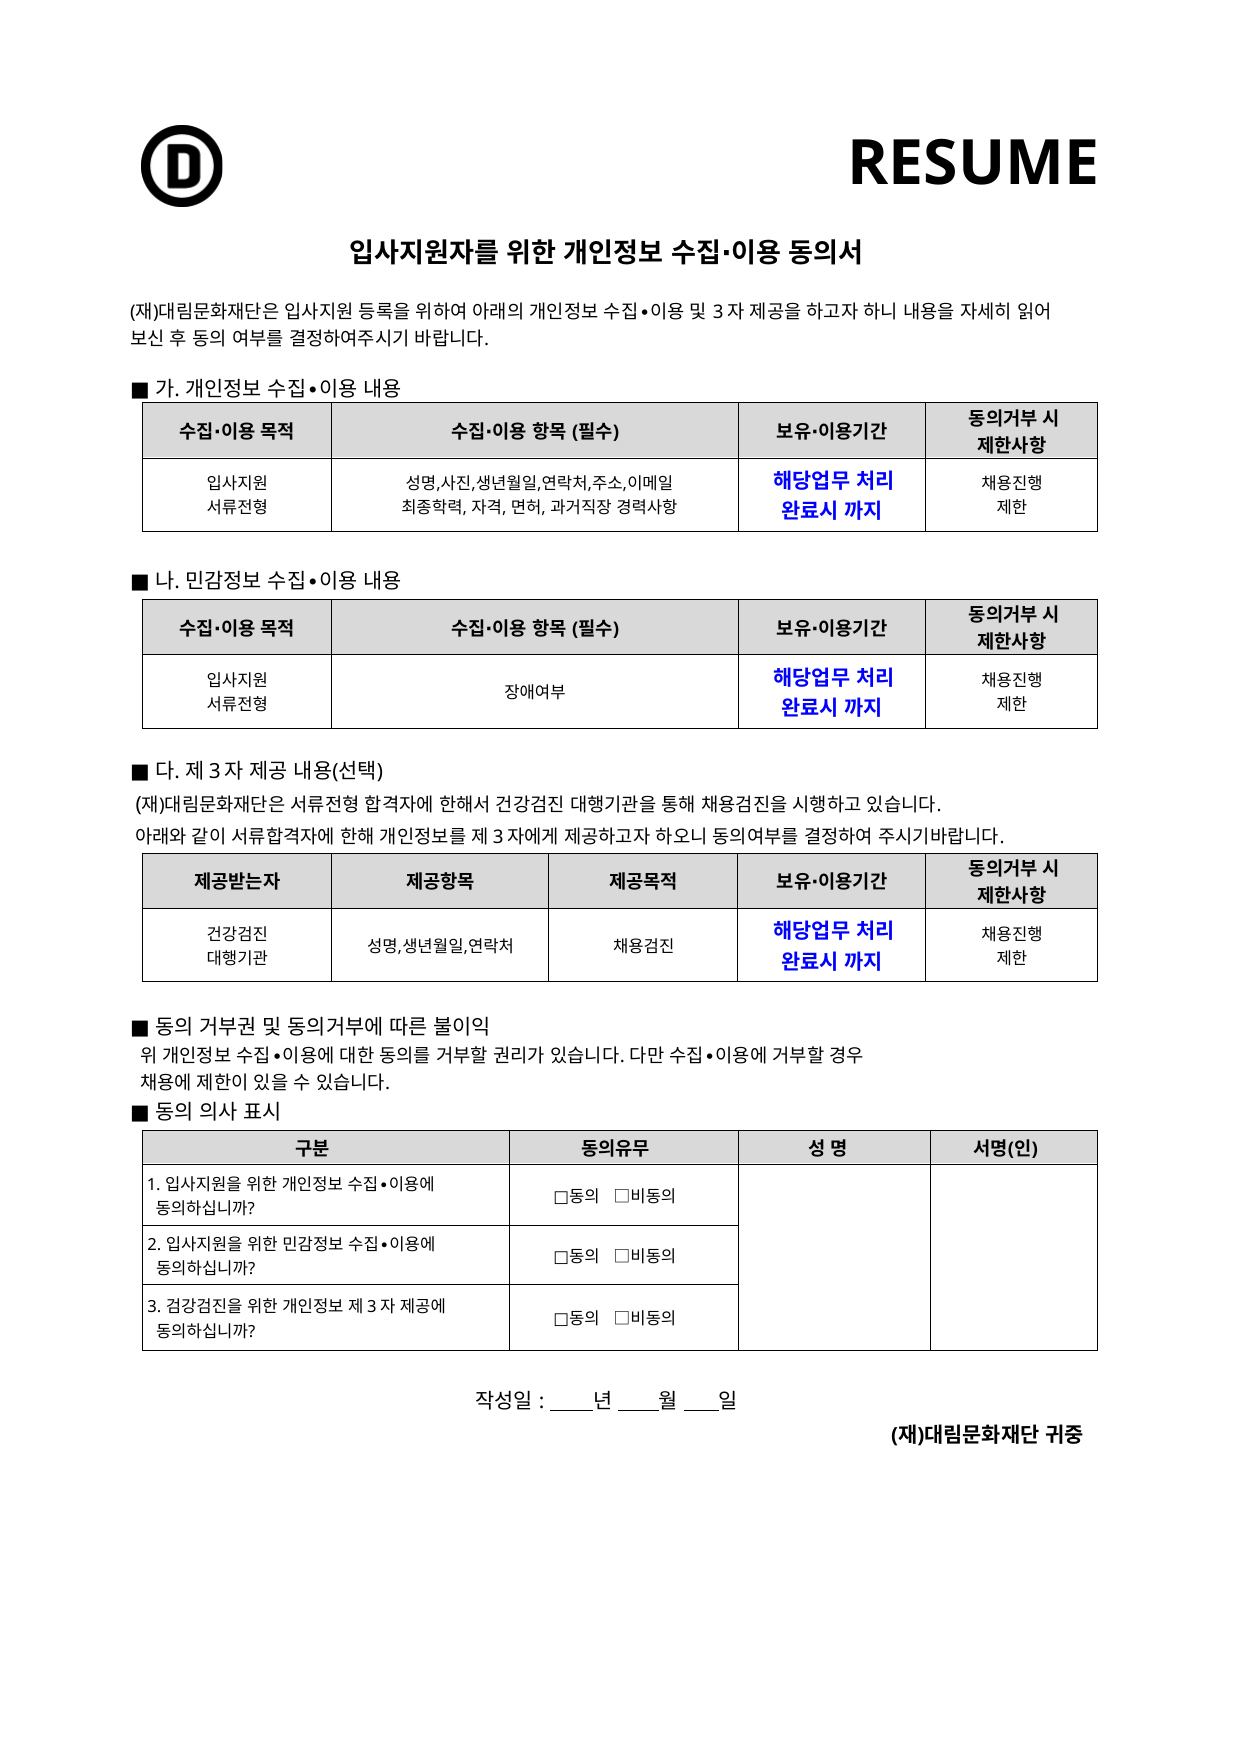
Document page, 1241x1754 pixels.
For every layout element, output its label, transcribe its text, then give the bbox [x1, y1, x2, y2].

text ■ 가. 개인정보 수집∙이용 내용 [130, 372, 1110, 402]
table_cell 장애여부 [332, 655, 738, 727]
text ■ 다. 제3자 제공 내용(선택) [130, 754, 1110, 784]
table_header 동의유무 [510, 1131, 738, 1163]
table_cell 3. 검강검진을 위한 개인정보 제3자 제공에 동의하십니까? [143, 1285, 509, 1350]
table_header 수집∙이용 목적 [143, 403, 331, 457]
table_header 수집∙이용 목적 [143, 600, 331, 654]
table_cell 성명,생년월일,연락처 [332, 909, 548, 981]
table_cell [739, 1165, 930, 1350]
table_cell 채용검진 [549, 909, 737, 981]
table_header 구분 [143, 1131, 509, 1163]
text ■ 동의 의사 표시 [130, 1095, 1083, 1126]
text 아래와 같이 서류합격자에 한해 개인정보를 제3자에게 제공하고자 하오니 동의여부를 결정하여 주시기바랍니다. [130, 821, 1110, 848]
text 위 개인정보 수집∙이용에 대한 동의를 거부할 권리가 있습니다. 다만 수집∙이용에 거부할 경우 [130, 1041, 1110, 1068]
table_cell 해당업무 처리 완료시 까지 [738, 909, 925, 981]
text (재)대림문화재단은 서류전형 합격자에 한해서 건강검진 대행기관을 통해 채용검진을 시행하고 있습니다. [130, 789, 1110, 817]
table_header 제공항목 [332, 854, 548, 908]
table_header 동의거부 시 제한사항 [926, 403, 1097, 457]
picture [141, 125, 223, 207]
table_cell [931, 1165, 1097, 1350]
table_header 수집∙이용 항목 (필수) [332, 600, 738, 654]
text 채용에 제한이 있을 수 있습니다. [130, 1068, 1110, 1095]
table_cell □동의 □비동의 [510, 1285, 738, 1350]
table_cell 입사지원 서류전형 [143, 655, 331, 727]
table_cell 채용진행 제한 [926, 909, 1097, 981]
table_cell □동의 □비동의 [510, 1165, 738, 1225]
table_cell 1. 입사지원을 위한 개인정보 수집∙이용에 동의하십니까? [143, 1165, 509, 1225]
text 입사지원자를 위한 개인정보 수집∙이용 동의서 [130, 231, 1083, 270]
table_header 제공받는자 [143, 854, 331, 908]
text ■ 나. 민감정보 수집∙이용 내용 [130, 564, 1110, 594]
text (재)대림문화재단은 입사지원 등록을 위하여 아래의 개인정보 수집∙이용 및 3자 제공을 하고자 하니 내용을 자세히 읽어 보신 후 동의 여부를 결정하여주시기 바랍니다. [130, 297, 1083, 351]
table_header 수집∙이용 항목 (필수) [332, 403, 738, 457]
table_cell 해당업무 처리 완료시 까지 [739, 459, 925, 531]
table_cell 성명,사진,생년월일,연락처,주소,이메일 최종학력, 자격, 면허, 과거직장 경력사항 [332, 459, 738, 531]
table_header 보유∙이용기간 [739, 403, 925, 457]
table_cell 채용진행 제한 [926, 655, 1097, 727]
text (재)대림문화재단 귀중 [130, 1419, 1083, 1449]
table_cell 입사지원 서류전형 [143, 459, 331, 531]
table_header 제공목적 [549, 854, 737, 908]
table_header 보유∙이용기간 [739, 600, 925, 654]
table_header 성 명 [739, 1131, 930, 1163]
table_cell 해당업무 처리 완료시 까지 [739, 655, 925, 727]
text ■ 동의 거부권 및 동의거부에 따른 불이익 [130, 1011, 1110, 1041]
table_cell 건강검진 대행기관 [143, 909, 331, 981]
table_header 동의거부 시 제한사항 [926, 600, 1097, 654]
table_header 보유∙이용기간 [738, 854, 925, 908]
table_cell 채용진행 제한 [926, 459, 1097, 531]
table_cell 2. 입사지원을 위한 민감정보 수집∙이용에 동의하십니까? [143, 1226, 509, 1284]
table_header 동의거부 시 제한사항 [926, 854, 1097, 908]
table_header 서명(인) [931, 1131, 1097, 1163]
table_cell □동의 □비동의 [510, 1226, 738, 1284]
text 작성일 : 년 월 일 [130, 1384, 1083, 1414]
